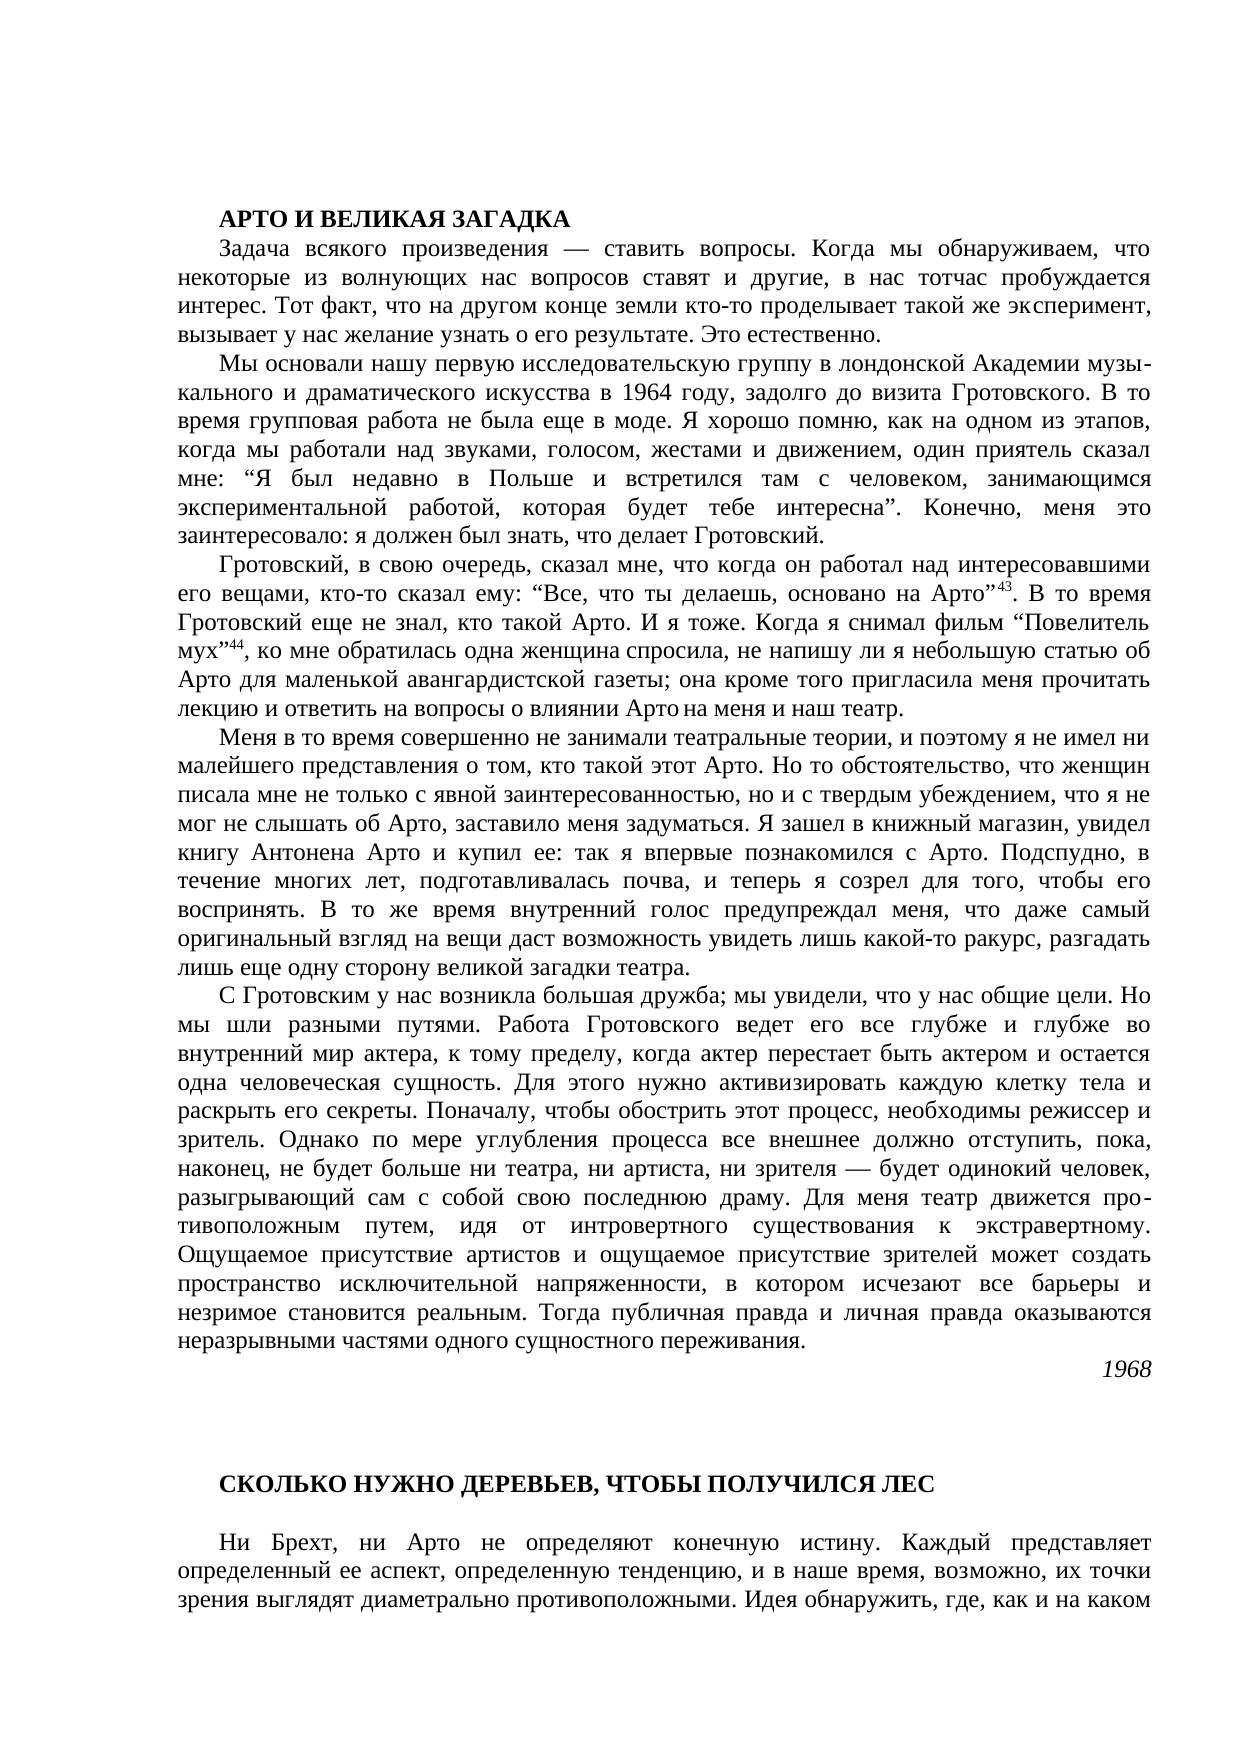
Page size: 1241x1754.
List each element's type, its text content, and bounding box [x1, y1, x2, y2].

subtitle Арто и великая загадка [177, 204, 1152, 233]
text Задача всякого произведения — ставить вопросы. Когда мы обнаруживаем, что некоторые из волнующих нас вопросов ставят и другие, в нас тотчас пробуждается интерес. Тот факт, что на другом конце земли кто-то проделывает такой же эксперимент, вызывает у нас желание узнать о его результате. Это естественно. [177, 233, 1152, 348]
text С Гротовским у нас возникла большая дружба; мы увидели, что у нас общие цели. Но мы шли разными путями. Работа Гротовского ведет его все глубже и глубже во внутренний мир актера, к тому пределу, когда актер перестает быть актером и остается одна человеческая сущность. Для этого нужно активизировать каждую клетку тела и раскрыть его секреты. Поначалу, чтобы обострить этот процесс, необходимы режиссер и зритель. Однако по мере углубления процесса все внешнее должно отступить, пока, наконец, не будет больше ни театра, ни артиста, ни зрителя — будет одинокий человек, разыгрывающий сам с собой свою последнюю драму. Для меня театр движется противоположным путем, идя от интровертного существования к экстравертному. Ощущаемое присутствие артистов и ощущаемое присутствие зрителей может создать пространство исключительной напряженности, в котором исчезают все барьеры и незримое становится реальным. Тогда публичная правда и личная правда оказываются неразрывными частями одного сущностного переживания. [177, 981, 1152, 1354]
subtitle Сколько нужно деревьев, чтобы получился лес [177, 1469, 1152, 1498]
text Мы основали нашу первую исследовательскую группу в лондонской Академии музыкального и драматического искусства в 1964 году, задолго до визита Гротовского. В то время групповая работа не была еще в моде. Я хорошо помню, как на одном из этапов, когда мы работали над звуками, голосом, жестами и движением, один приятель сказал мне: “Я был недавно в Польше и встретился там с человеком, занимающимся экспериментальной работой, которая будет тебе интересна”. Конечно, меня это заинтересовало: я должен был знать, что делает Гротовский. [177, 348, 1152, 549]
text Меня в то время совершенно не занимали театральные теории, и поэтому я не имел ни малейшего представления о том, кто такой этот Арто. Но то обстоятельство, что женщин писала мне не только с явной заинтересованностью, но и с твердым убеждением, что я не мог не слышать об Арто, заставило меня задуматься. Я зашел в книжный магазин, увидел книгу Антонена Арто и купил ее: так я впервые познакомился с Арто. Подспудно, в течение многих лет, подготавливалась почва, и теперь я созрел для того, чтобы его воспринять. В то же время внутренний голос предупреждал меня, что даже самый оригинальный взгляд на вещи даст возможность увидеть лишь какой-то ракурс, разгадать лишь еще одну сторону великой загадки театра. [177, 722, 1152, 981]
text 1968 [177, 1354, 1152, 1383]
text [177, 1527, 1152, 1613]
text Гротовский, в свою очередь, сказал мне, что когда он работал над интересовавшими его вещами, кто-то сказал ему: “Все, что ты делаешь, основано на Арто”. В то время Гротовский еще не знал, кто такой Арто. И я тоже. Когда я снимал фильм “Повелитель мух”, ко мне обратилась одна женщина спросила, не напишу ли я небольшую статью об Арто для маленькой авангардистской газеты; она кроме того пригласила меня прочитать лекцию и ответить на вопросы о влиянии Арто на меня и наш театр. [177, 549, 1152, 722]
